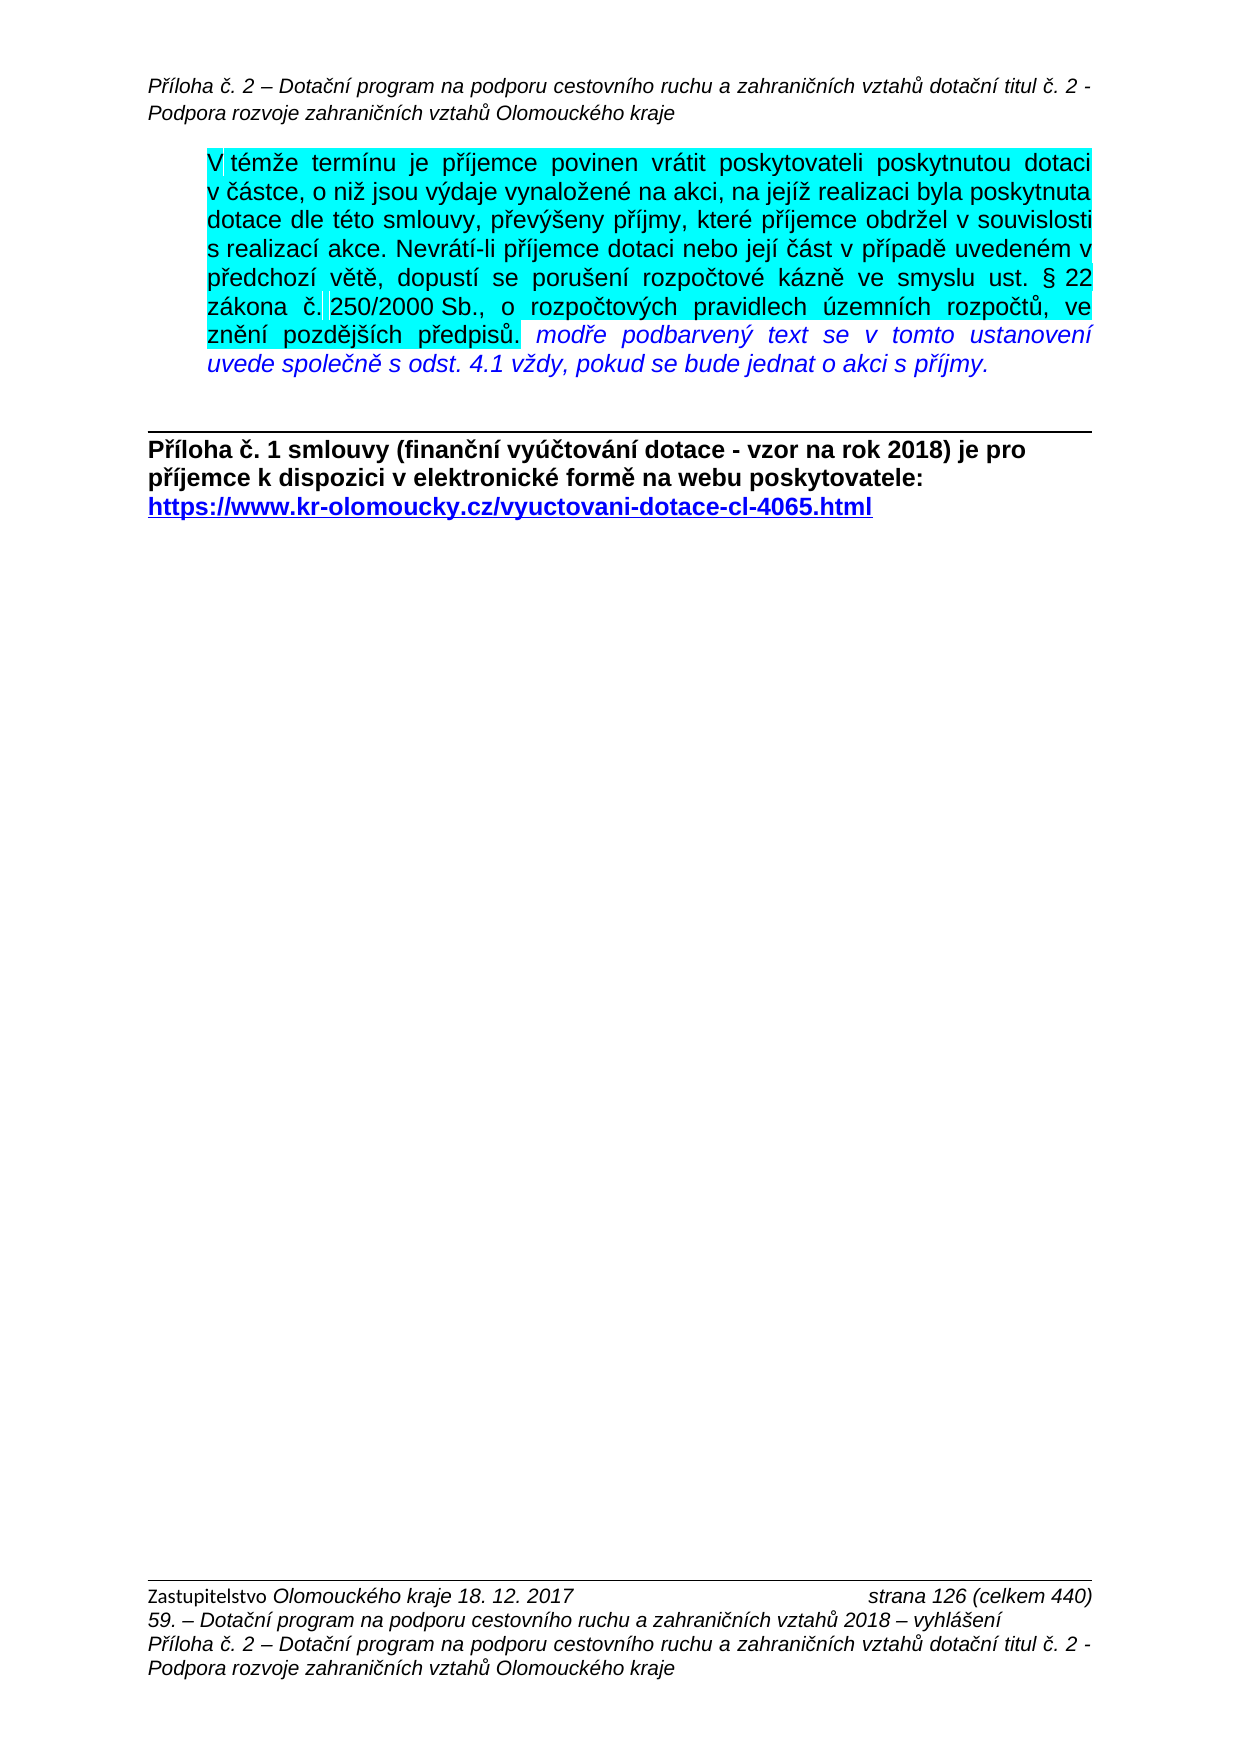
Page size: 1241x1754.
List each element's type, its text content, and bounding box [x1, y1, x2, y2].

text Příloha č. 1 smlouvy (finanční vyúčtování dotace - vzor na rok 2018) je pro příjemce k dispozici v elektronické formě na webu poskytovatele: https://www.kr-olomoucky.cz/vyuctovani-dotace-cl-4065.html [148, 433, 1092, 521]
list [148, 148, 1092, 378]
